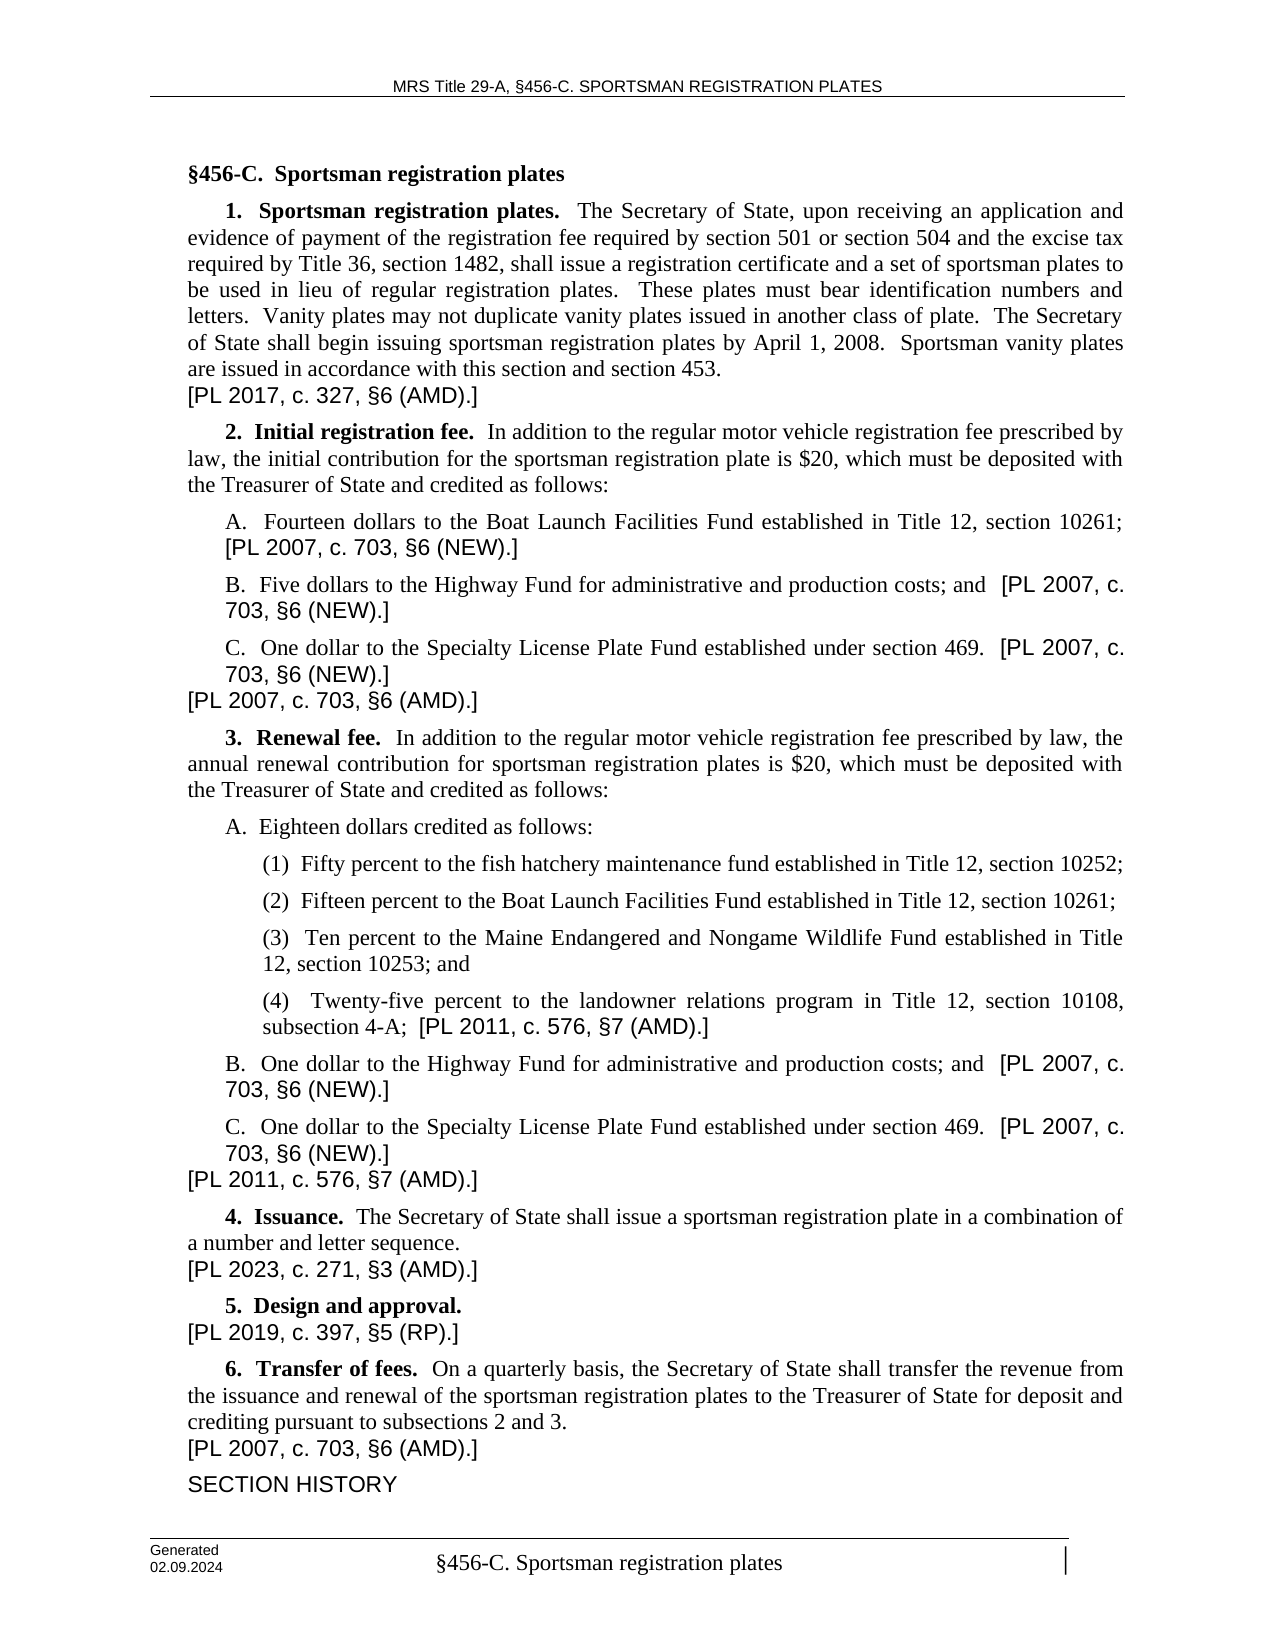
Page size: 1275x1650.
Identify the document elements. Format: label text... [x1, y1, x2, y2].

text (3) Ten percent to the Maine Endangered and Nongame Wildlife Fund established in Title 12, section 10253; and [262, 924, 1125, 976]
text SECTION HISTORY [187, 1471, 1125, 1498]
text [PL 2007, c. 703, §6 (AMD).] [187, 1434, 1125, 1461]
text 2. Initial registration fee. In addition to the regular motor vehicle registration fee prescribed by law, the initial contribution for the sportsman registration plate is $20, which must be deposited with the Treasurer of State and credited as follows: [187, 418, 1125, 497]
text A. Eighteen dollars credited as follows: [225, 813, 1125, 840]
text 5. Design and approval. [187, 1292, 1125, 1319]
text A. Fourteen dollars to the Boat Launch Facilities Fund established in Title 12, section 10261; [PL 2007, c. 703, §6 (NEW).] [225, 508, 1125, 561]
text C. One dollar to the Specialty License Plate Fund established under section 469. [PL 2007, c. 703, §6 (NEW).] [225, 1113, 1125, 1166]
text 6. Transfer of fees. On a quarterly basis, the Secretary of State shall transfer the revenue from the issuance and renewal of the sportsman registration plates to the Treasurer of State for deposit and crediting pursuant to subsections 2 and 3. [187, 1355, 1125, 1434]
text B. Five dollars to the Highway Fund for administrative and production costs; and [PL 2007, c. 703, §6 (NEW).] [225, 571, 1125, 624]
text (2) Fifteen percent to the Boat Launch Facilities Fund established in Title 12, section 10261; [262, 887, 1125, 913]
text [PL 2019, c. 397, §5 (RP).] [187, 1319, 1125, 1345]
text C. One dollar to the Specialty License Plate Fund established under section 469. [PL 2007, c. 703, §6 (NEW).] [225, 634, 1125, 687]
text [PL 2017, c. 327, §6 (AMD).] [187, 382, 1125, 408]
text B. One dollar to the Highway Fund for administrative and production costs; and [PL 2007, c. 703, §6 (NEW).] [225, 1050, 1125, 1103]
text 4. Issuance. The Secretary of State shall issue a sportsman registration plate in a combination of a number and letter sequence. [187, 1203, 1125, 1256]
text [PL 2023, c. 271, §3 (AMD).] [187, 1256, 1125, 1282]
text [PL 2011, c. 576, §7 (AMD).] [187, 1166, 1125, 1192]
text §456-C. Sportsman registration plates [187, 160, 1125, 187]
text 3. Renewal fee. In addition to the regular motor vehicle registration fee prescribed by law, the annual renewal contribution for sportsman registration plates is $20, which must be deposited with the Treasurer of State and credited as follows: [187, 724, 1125, 803]
text (1) Fifty percent to the fish hatchery maintenance fund established in Title 12, section 10252; [262, 850, 1125, 876]
text [PL 2007, c. 703, §6 (AMD).] [187, 687, 1125, 713]
text (4) Twenty-five percent to the landowner relations program in Title 12, section 10108, subsection 4‑A; [PL 2011, c. 576, §7 (AMD).] [262, 987, 1125, 1039]
text 1. Sportsman registration plates. The Secretary of State, upon receiving an application and evidence of payment of the registration fee required by section 501 or section 504 and the excise tax required by Title 36, section 1482, shall issue a registration certificate and a set of sportsman plates to be used in lieu of regular registration plates. These plates must bear identification numbers and letters. Vanity plates may not duplicate vanity plates issued in another class of plate. The Secretary of State shall begin issuing sportsman registration plates by April 1, 2008. Sportsman vanity plates are issued in accordance with this section and section 453. [187, 197, 1125, 382]
